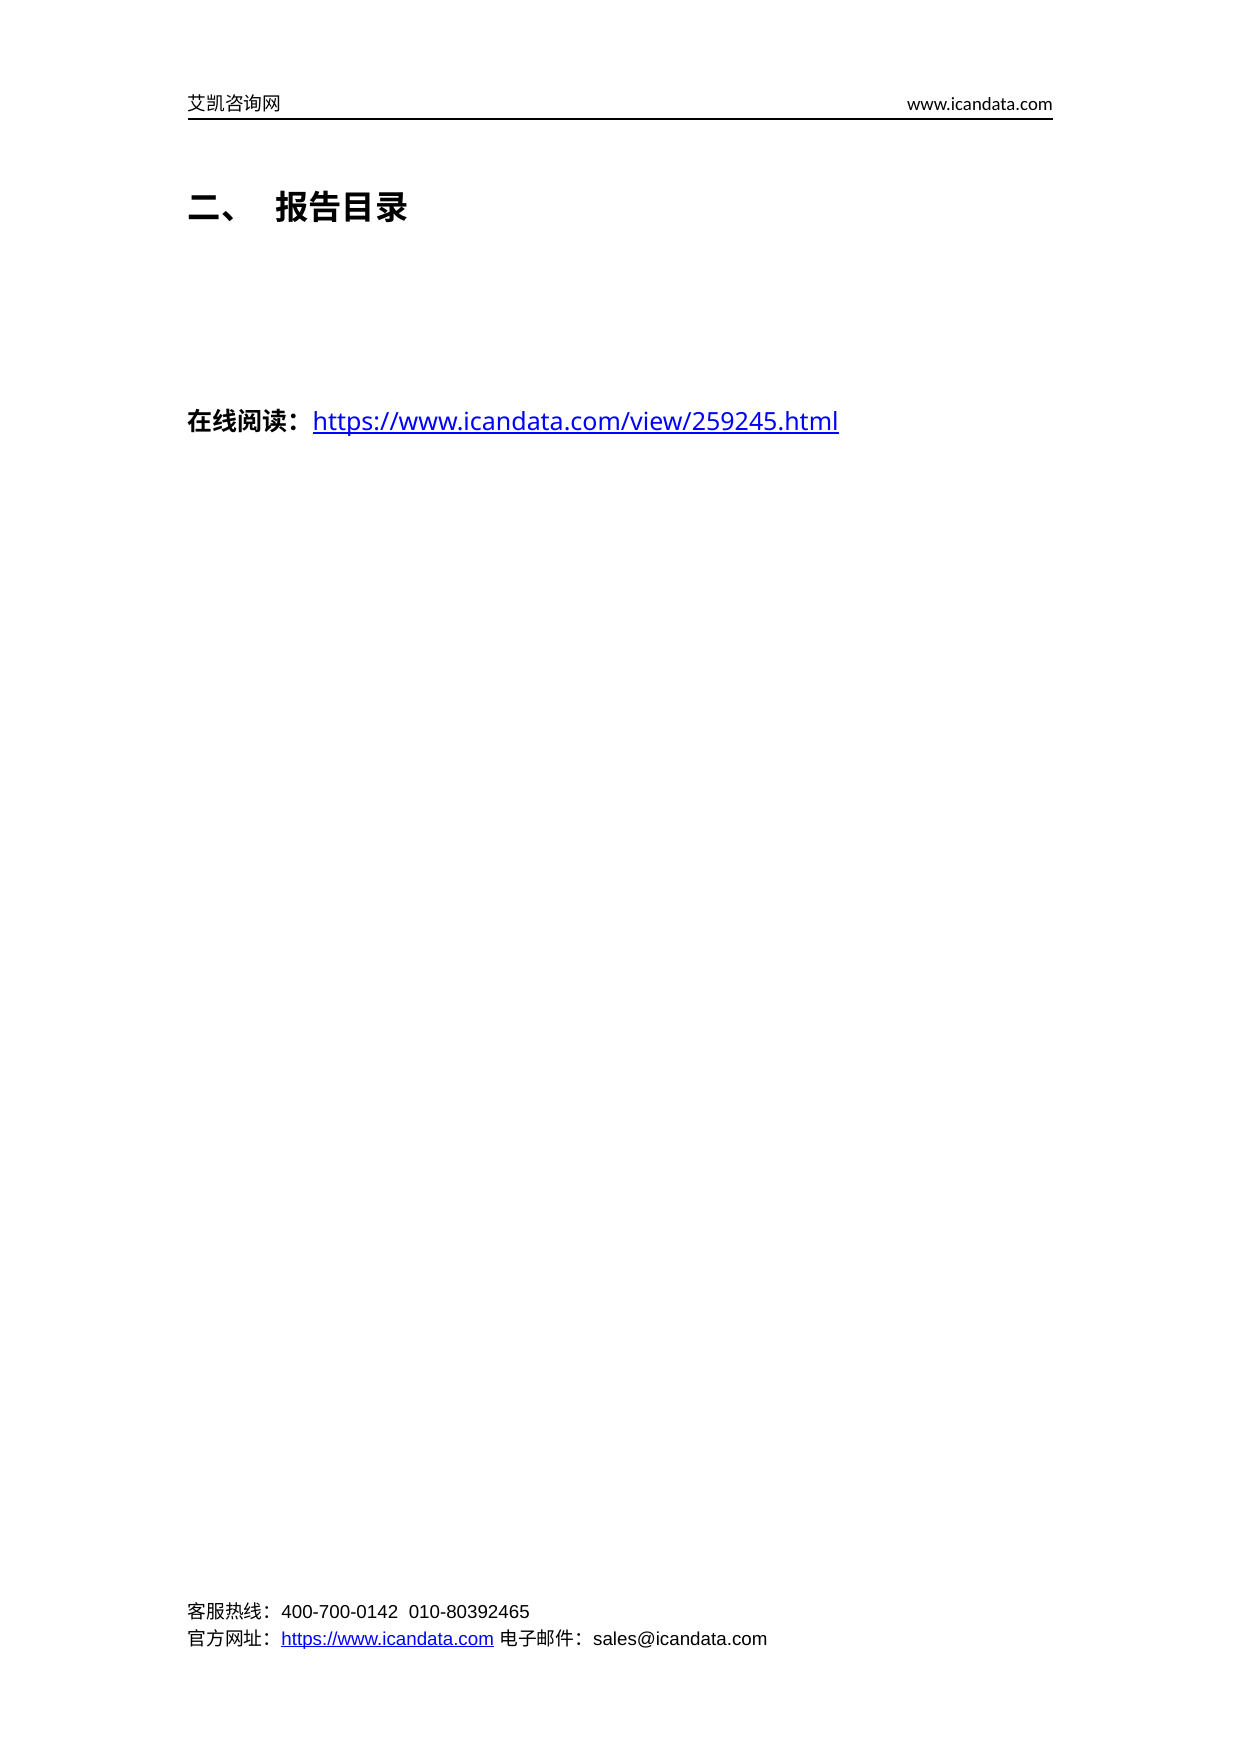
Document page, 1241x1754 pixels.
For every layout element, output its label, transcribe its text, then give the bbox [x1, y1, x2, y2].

text 在线阅读：https://www.icandata.com/view/259245.html [187, 387, 1053, 452]
subtitle 报告目录 [187, 172, 1053, 237]
